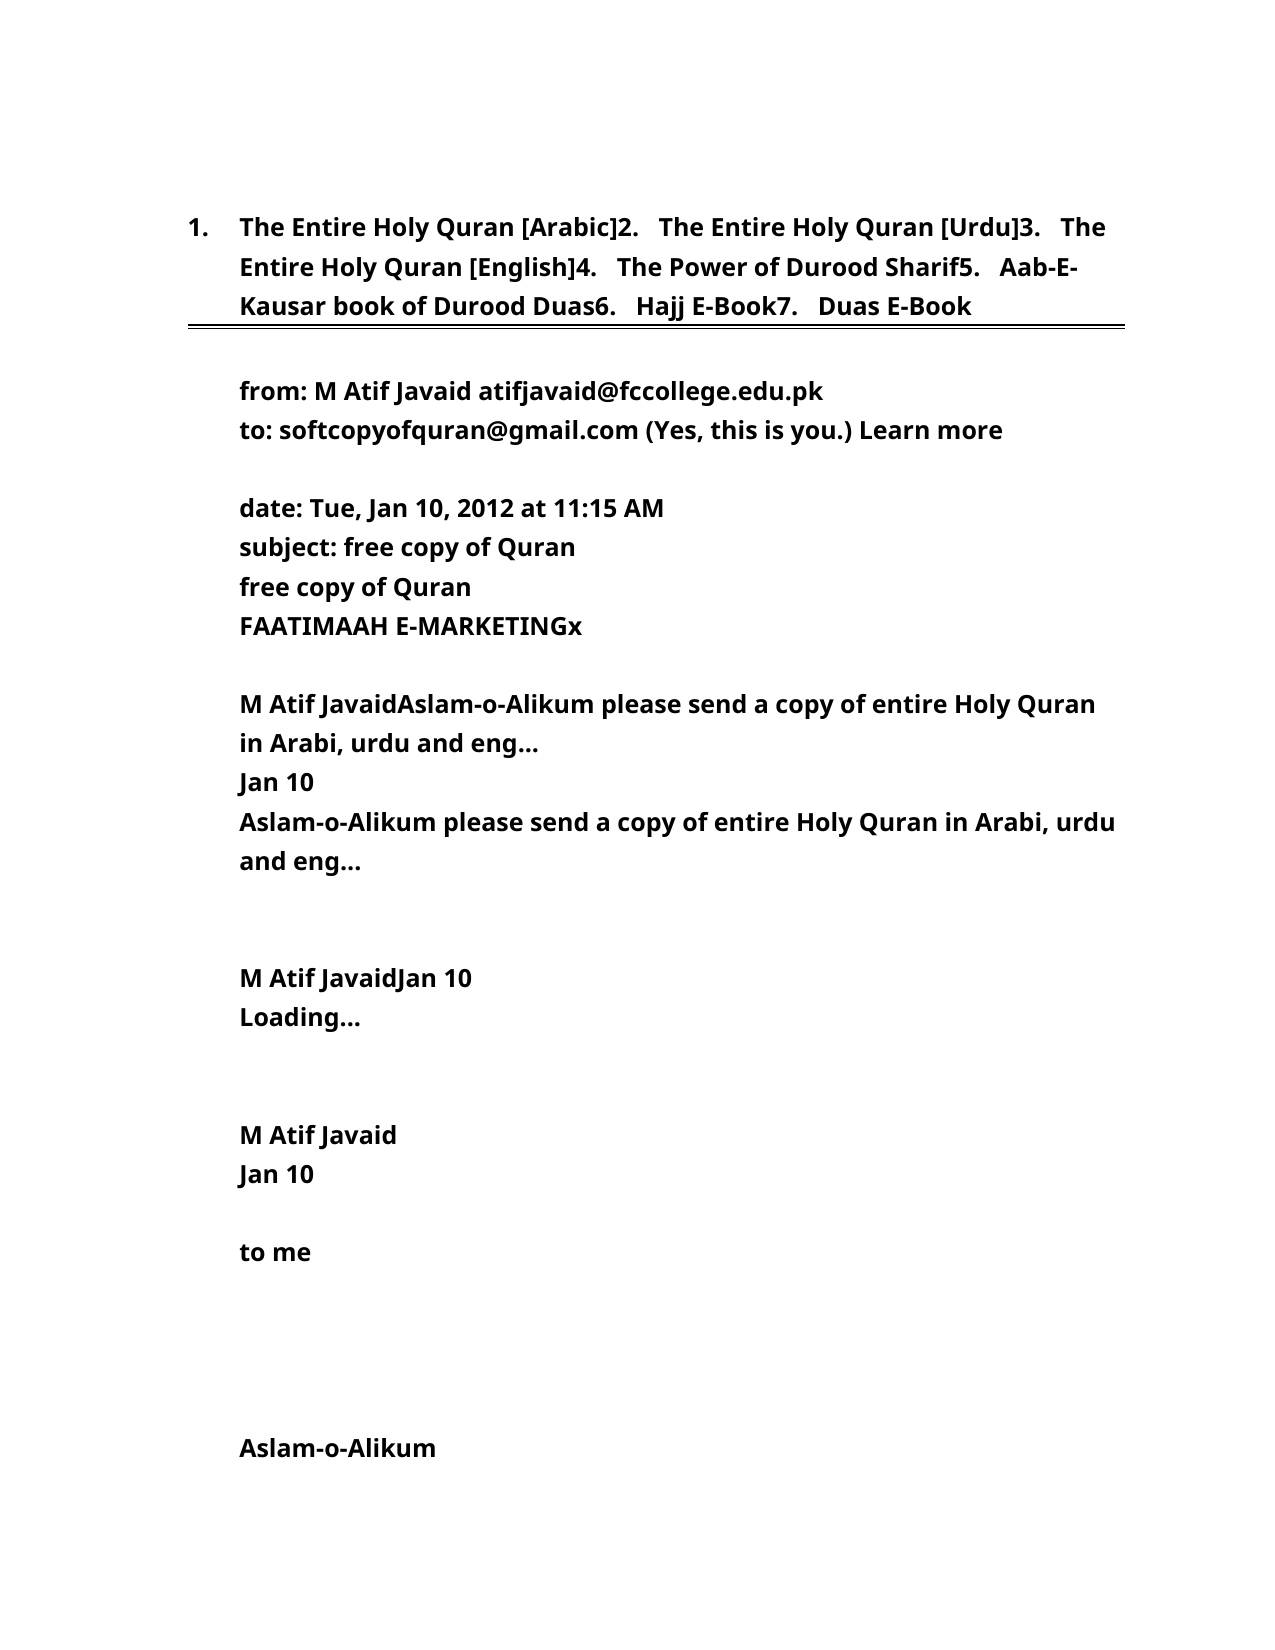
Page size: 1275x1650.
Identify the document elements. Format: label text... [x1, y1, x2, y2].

list M Atif JavaidJan 10 [239, 961, 1125, 995]
list to me [239, 1235, 1125, 1269]
list FAATIMAAH E-MARKETINGx [239, 608, 1125, 642]
list free copy of Quran [239, 569, 1125, 603]
list Jan 10 [239, 765, 1125, 799]
list date: Tue, Jan 10, 2012 at 11:15 AM [239, 491, 1125, 525]
list from: M Atif Javaid atifjavaid@fccollege.edu.pk [239, 373, 1125, 407]
list to: softcopyofquran@gmail.com (Yes, this is you.) Learn more [239, 413, 1125, 447]
list subject: free copy of Quran [239, 530, 1125, 564]
list M Atif JavaidAslam-o-Alikum please send a copy of entire Holy Quran in Arabi, urdu and eng... [239, 687, 1125, 760]
list Aslam-o-Alikum please send a copy of entire Holy Quran in Arabi, urdu and eng... [239, 804, 1125, 877]
list M Atif Javaid [239, 1118, 1125, 1152]
list Loading... [239, 1000, 1125, 1034]
list The Entire Holy Quran [Arabic]2. The Entire Holy Quran [Urdu]3. The Entire Holy Quran [English]4. The Power of Durood Sharif5. Aab-E-Kausar book of Durood Duas6. Hajj E-Book7. Duas E-Book [187, 210, 1125, 329]
list Aslam-o-Alikum [239, 1431, 1125, 1465]
list Jan 10 [239, 1157, 1125, 1191]
